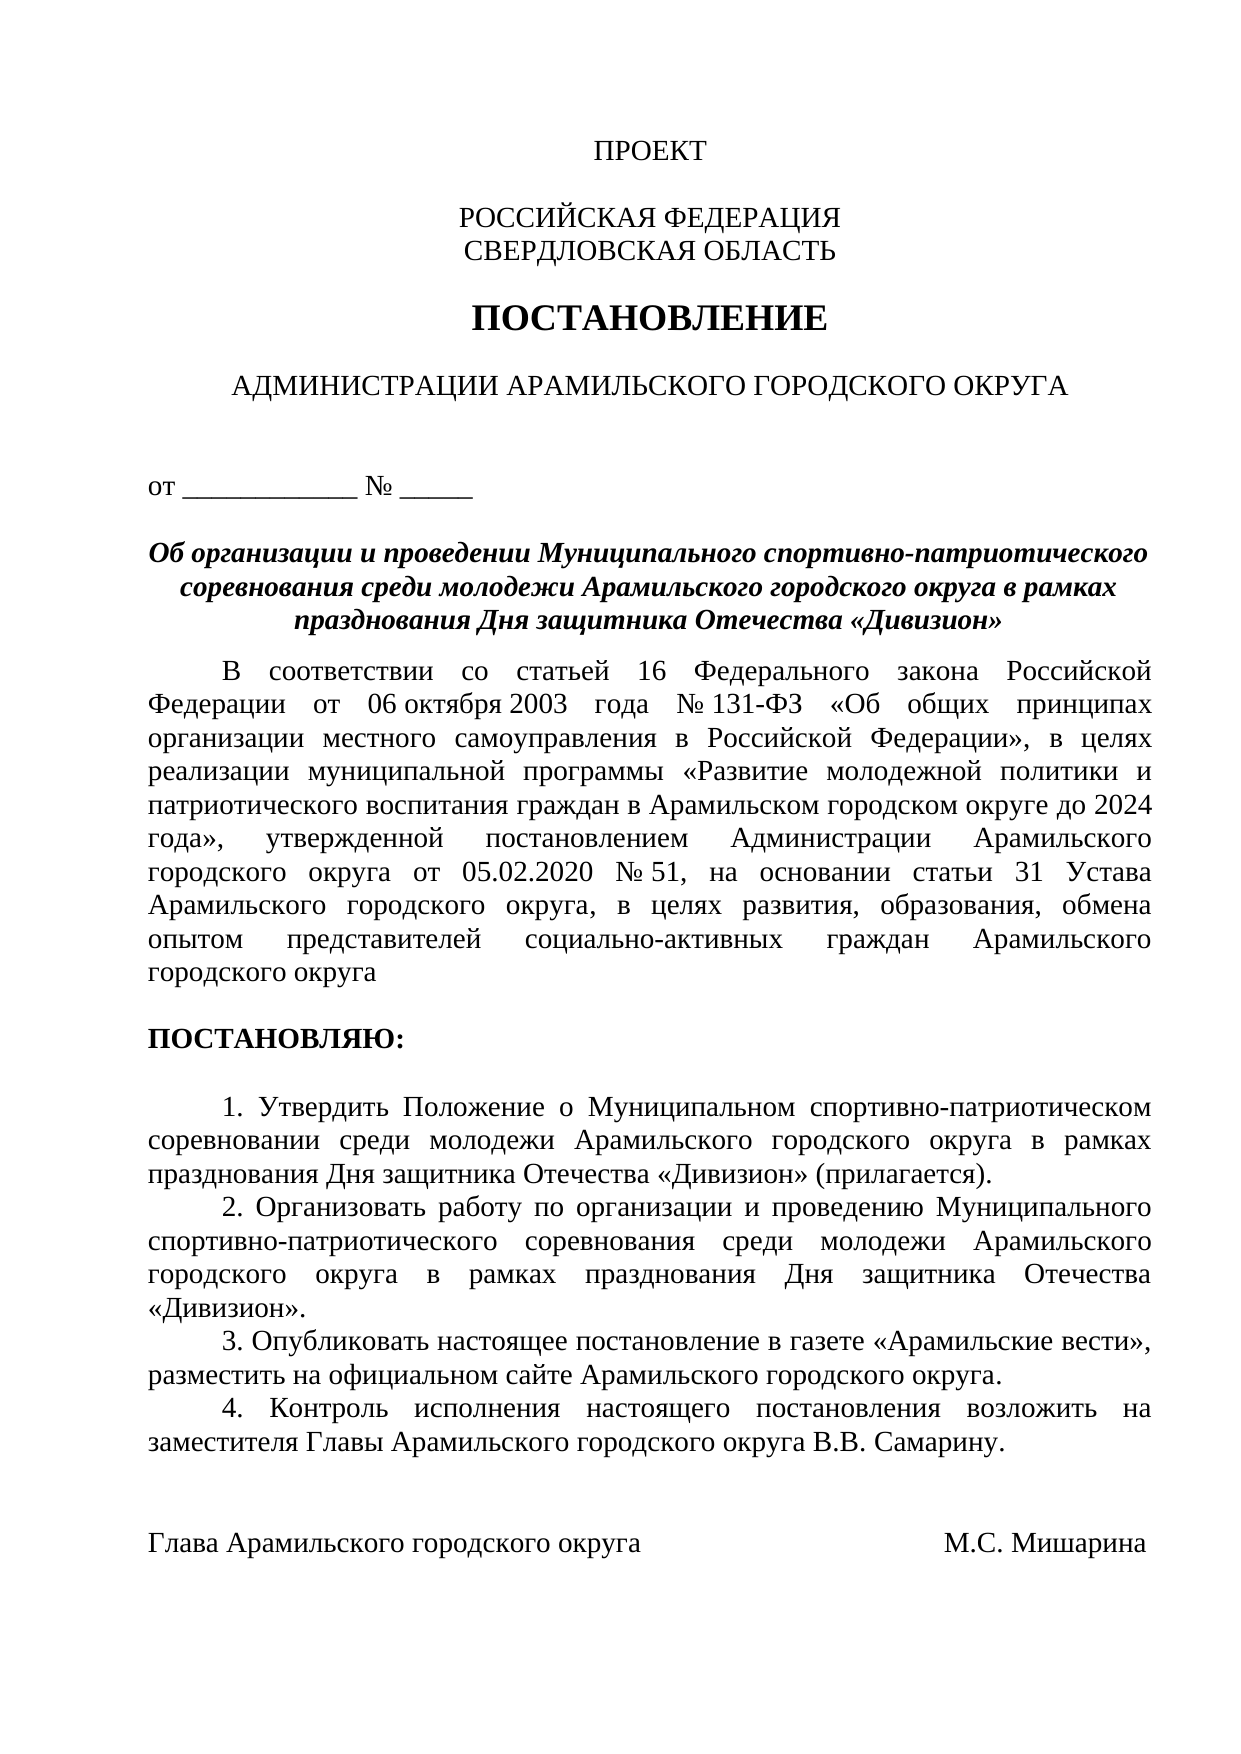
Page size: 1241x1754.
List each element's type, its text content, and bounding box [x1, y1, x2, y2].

text 3. Опубликовать настоящее постановление в газете «Арамильские вести», разместить на официальном сайте Арамильского городского округа. [148, 1323, 1152, 1391]
text РОССИЙСКАЯ ФЕДЕРАЦИЯ [148, 200, 1152, 233]
text 2. Организовать работу по организации и проведению Муниципального спортивно-патриотического соревнования среди молодежи Арамильского городского округа в рамках празднования Дня защитника Отечества «Дивизион». [148, 1189, 1152, 1323]
text от ____________ № _____ [148, 468, 1152, 502]
text ПОСТАНОВЛЯЮ: [148, 1022, 1152, 1055]
text Глава Арамильского городского округа М.С. Мишарина [148, 1525, 1152, 1558]
text СВЕРДЛОВСКАЯ ОБЛАСТЬ [148, 233, 1152, 267]
text АДМИНИСТРАЦИИ АРАМИЛЬСКОГО ГОРОДСКОГО ОКРУГА [148, 368, 1152, 401]
text ПОСТАНОВЛЕНИЕ [148, 296, 1152, 339]
text 4. Контроль исполнения настоящего постановления возложить на заместителя Главы Арамильского городского округа В.В. Самарину. [148, 1391, 1152, 1458]
text Об организации и проведении Муниципального спортивно-патриотического соревнования среди молодежи Арамильского городского округа в рамках празднования Дня защитника Отечества «Дивизион» [148, 535, 1152, 636]
text ПРОЕКТ [148, 133, 1152, 166]
text В соответствии со статьей 16 Федерального закона Российской Федерации от 06 октября 2003 года № 131-ФЗ «Об общих принципах организации местного самоуправления в Российской Федерации», в целях реализации муниципальной программы «Развитие молодежной политики и патриотического воспитания граждан в Арамильском городском округе до 2024 года», утвержденной постановлением Администрации Арамильского городского округа от 05.02.2020 № 51, на основании статьи 31 Устава Арамильского городского округа, в целях развития, образования, обмена опытом представителей социально-активных граждан Арамильского городского округа [148, 653, 1152, 988]
text 1. Утвердить Положение о Муниципальном спортивно-патриотическом соревновании среди молодежи Арамильского городского округа в рамках празднования Дня защитника Отечества «Дивизион» (прилагается). [148, 1089, 1152, 1189]
